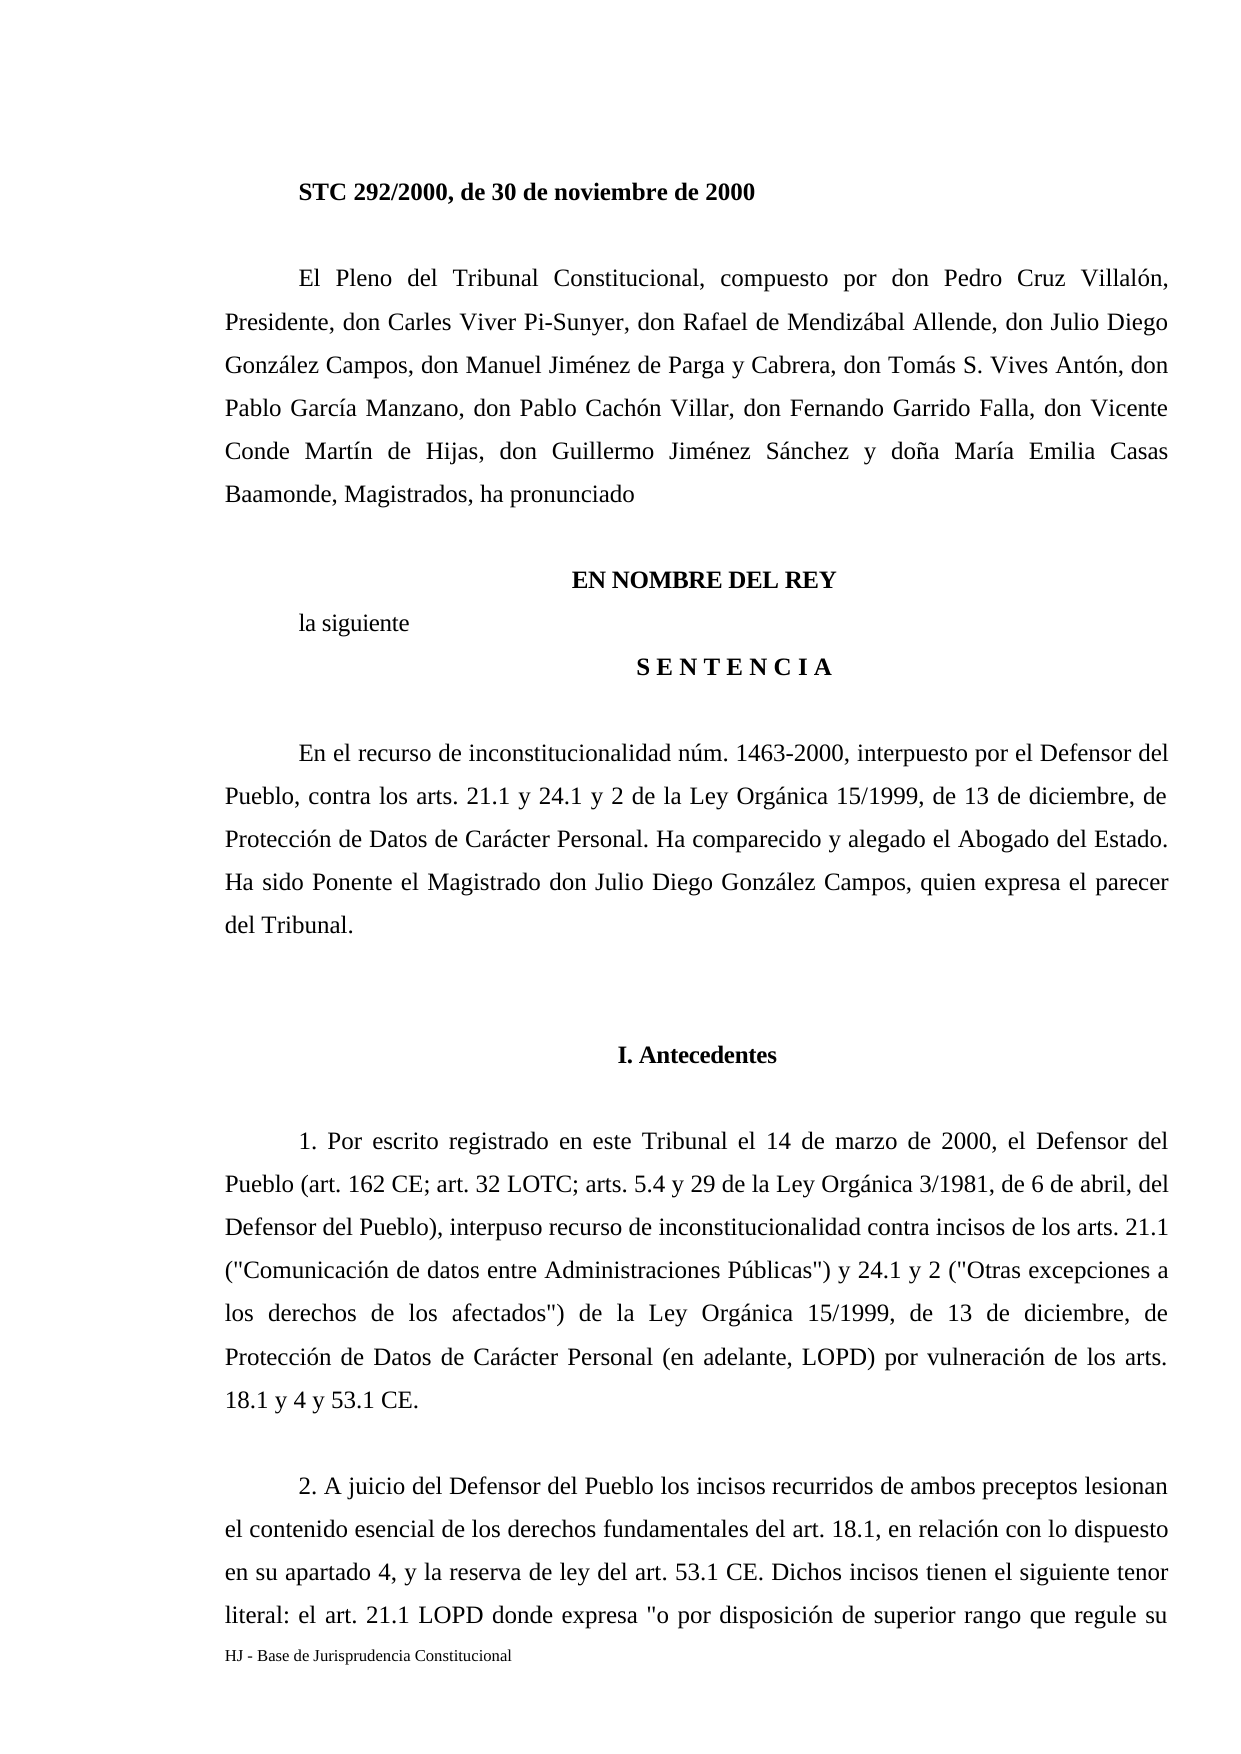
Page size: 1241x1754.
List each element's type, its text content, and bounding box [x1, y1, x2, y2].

text I. Antecedentes [224, 1040, 1169, 1068]
text S E N T E N C I A [224, 652, 1169, 680]
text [224, 1471, 1169, 1629]
text EN NOMBRE DEL REY [224, 565, 1110, 594]
text 1. Por escrito registrado en este Tribunal el 14 de marzo de 2000, el Defensor del Pueblo (art. 162 CE; art. 32 LOTC; arts. 5.4 y 29 de la Ley Orgánica 3/1981, de 6 de abril, del Defensor del Pueblo), interpuso recurso de inconstitucionalidad contra incisos de los arts. 21.1 ("Comunicación de datos entre Administraciones Públicas") y 24.1 y 2 ("Otras excepciones a los derechos de los afectados") de la Ley Orgánica 15/1999, de 13 de diciembre, de Protección de Datos de Carácter Personal (en adelante, LOPD) por vulneración de los arts. 18.1 y 4 y 53.1 CE. [224, 1126, 1169, 1413]
text El Pleno del Tribunal Constitucional, compuesto por don Pedro Cruz Villalón, Presidente, don Carles Viver Pi-Sunyer, don Rafael de Mendizábal Allende, don Julio Diego González Campos, don Manuel Jiménez de Parga y Cabrera, don Tomás S. Vives Antón, don Pablo García Manzano, don Pablo Cachón Villar, don Fernando Garrido Falla, don Vicente Conde Martín de Hijas, don Guillermo Jiménez Sánchez y doña María Emilia Casas Baamonde, Magistrados, ha pronunciado [224, 263, 1169, 508]
text la siguiente [224, 608, 1110, 637]
text En el recurso de inconstitucionalidad núm. 1463-2000, interpuesto por el Defensor del Pueblo, contra los arts. 21.1 y 24.1 y 2 de la Ley Orgánica 15/1999, de 13 de diciembre, de Protección de Datos de Carácter Personal. Ha comparecido y alegado el Abogado del Estado. Ha sido Ponente el Magistrado don Julio Diego González Campos, quien expresa el parecer del Tribunal. [224, 738, 1169, 939]
text STC 292/2000, de 30 de noviembre de 2000 [224, 177, 1169, 206]
